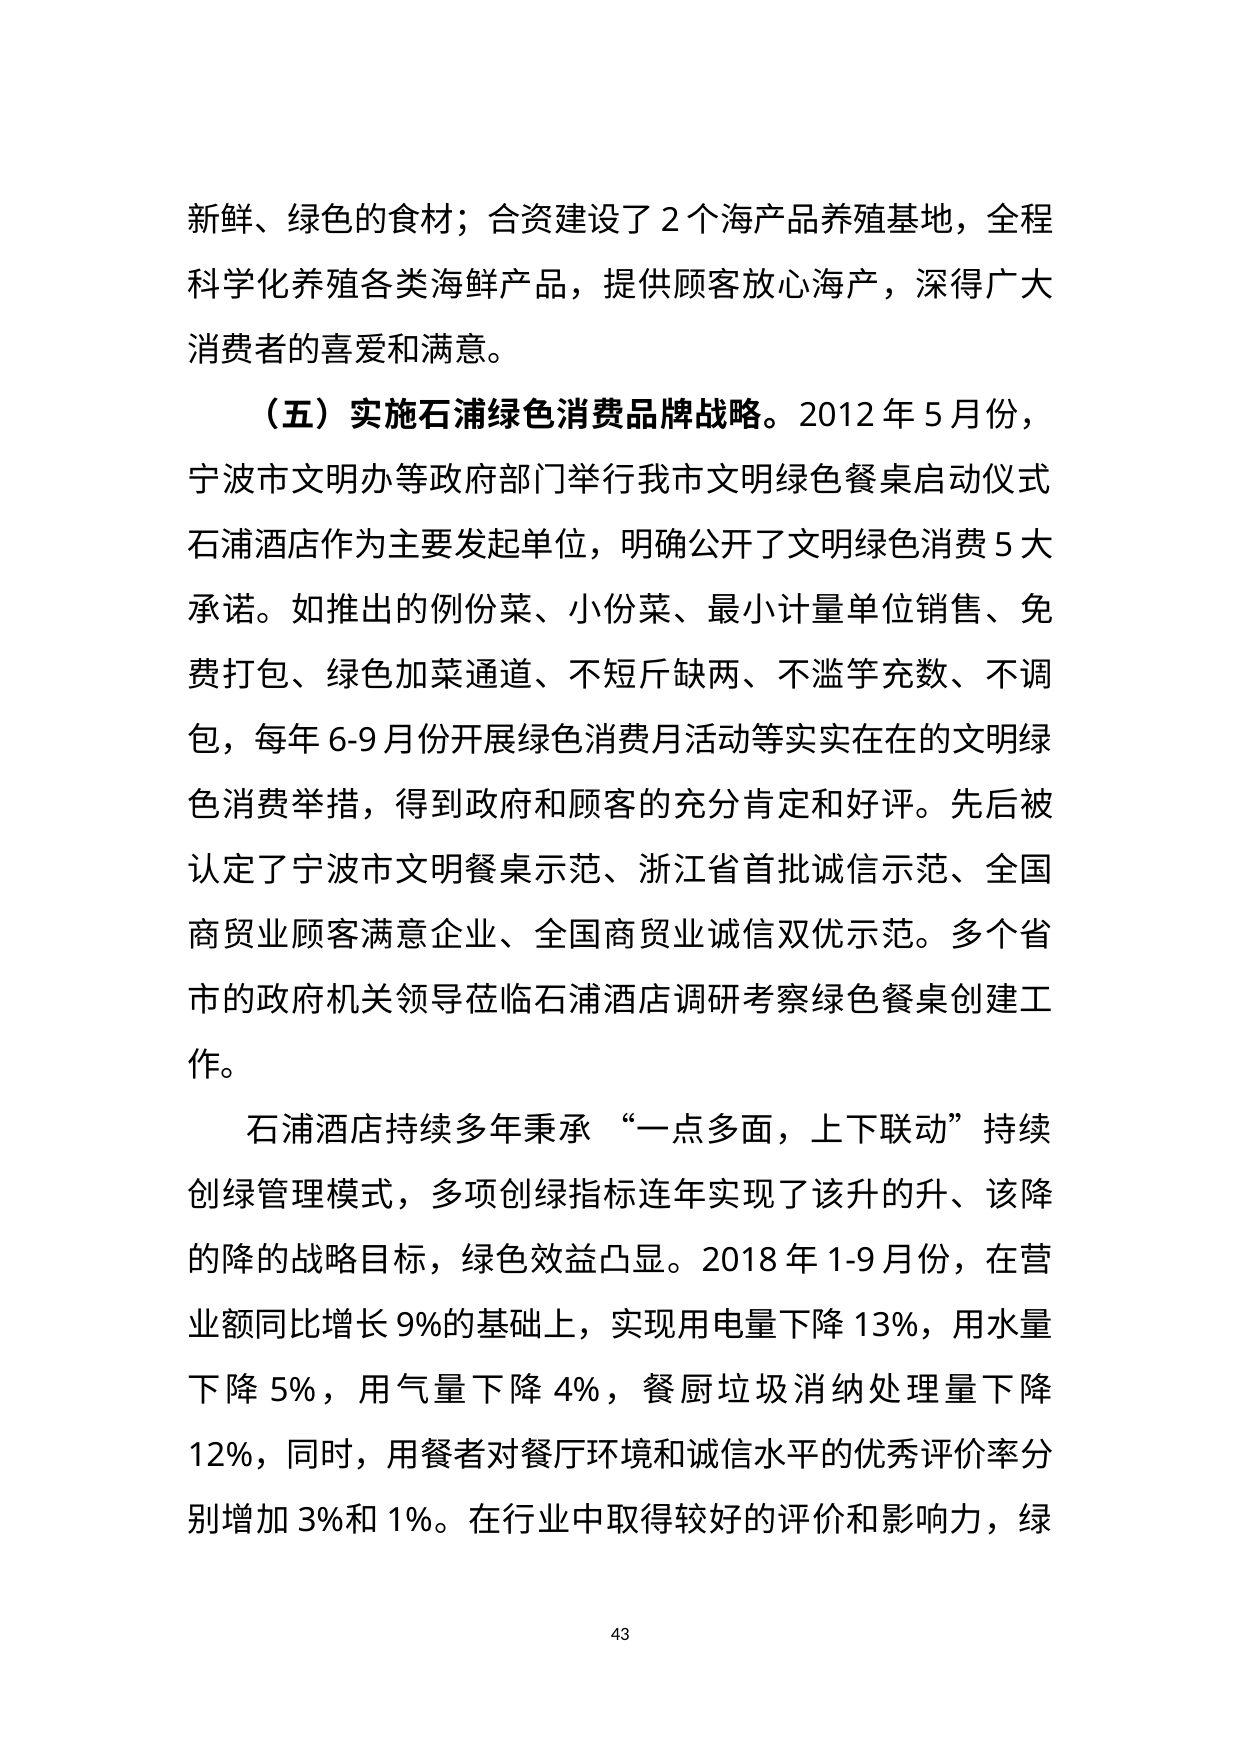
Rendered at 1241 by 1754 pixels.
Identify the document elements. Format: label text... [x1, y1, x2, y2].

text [187, 1094, 1053, 1549]
text （五）实施石浦绿色消费品牌战略。2012年5月份，宁波市文明办等政府部门举行我市文明绿色餐桌启动仪式，石浦酒店作为主要发起单位，明确公开了文明绿色消费5大承诺。如推出的例份菜、小份菜、最小计量单位销售、免费打包、绿色加菜通道、不短斤缺两、不滥竽充数、不调包，每年6-9月份开展绿色消费月活动等实实在在的文明绿色消费举措，得到政府和顾客的充分肯定和好评。先后被认定了宁波市文明餐桌示范、浙江省首批诚信示范、全国商贸业顾客满意企业、全国商贸业诚信双优示范。多个省市的政府机关领导莅临石浦酒店调研考察绿色餐桌创建工作。 [187, 379, 1053, 1094]
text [187, 184, 1053, 379]
